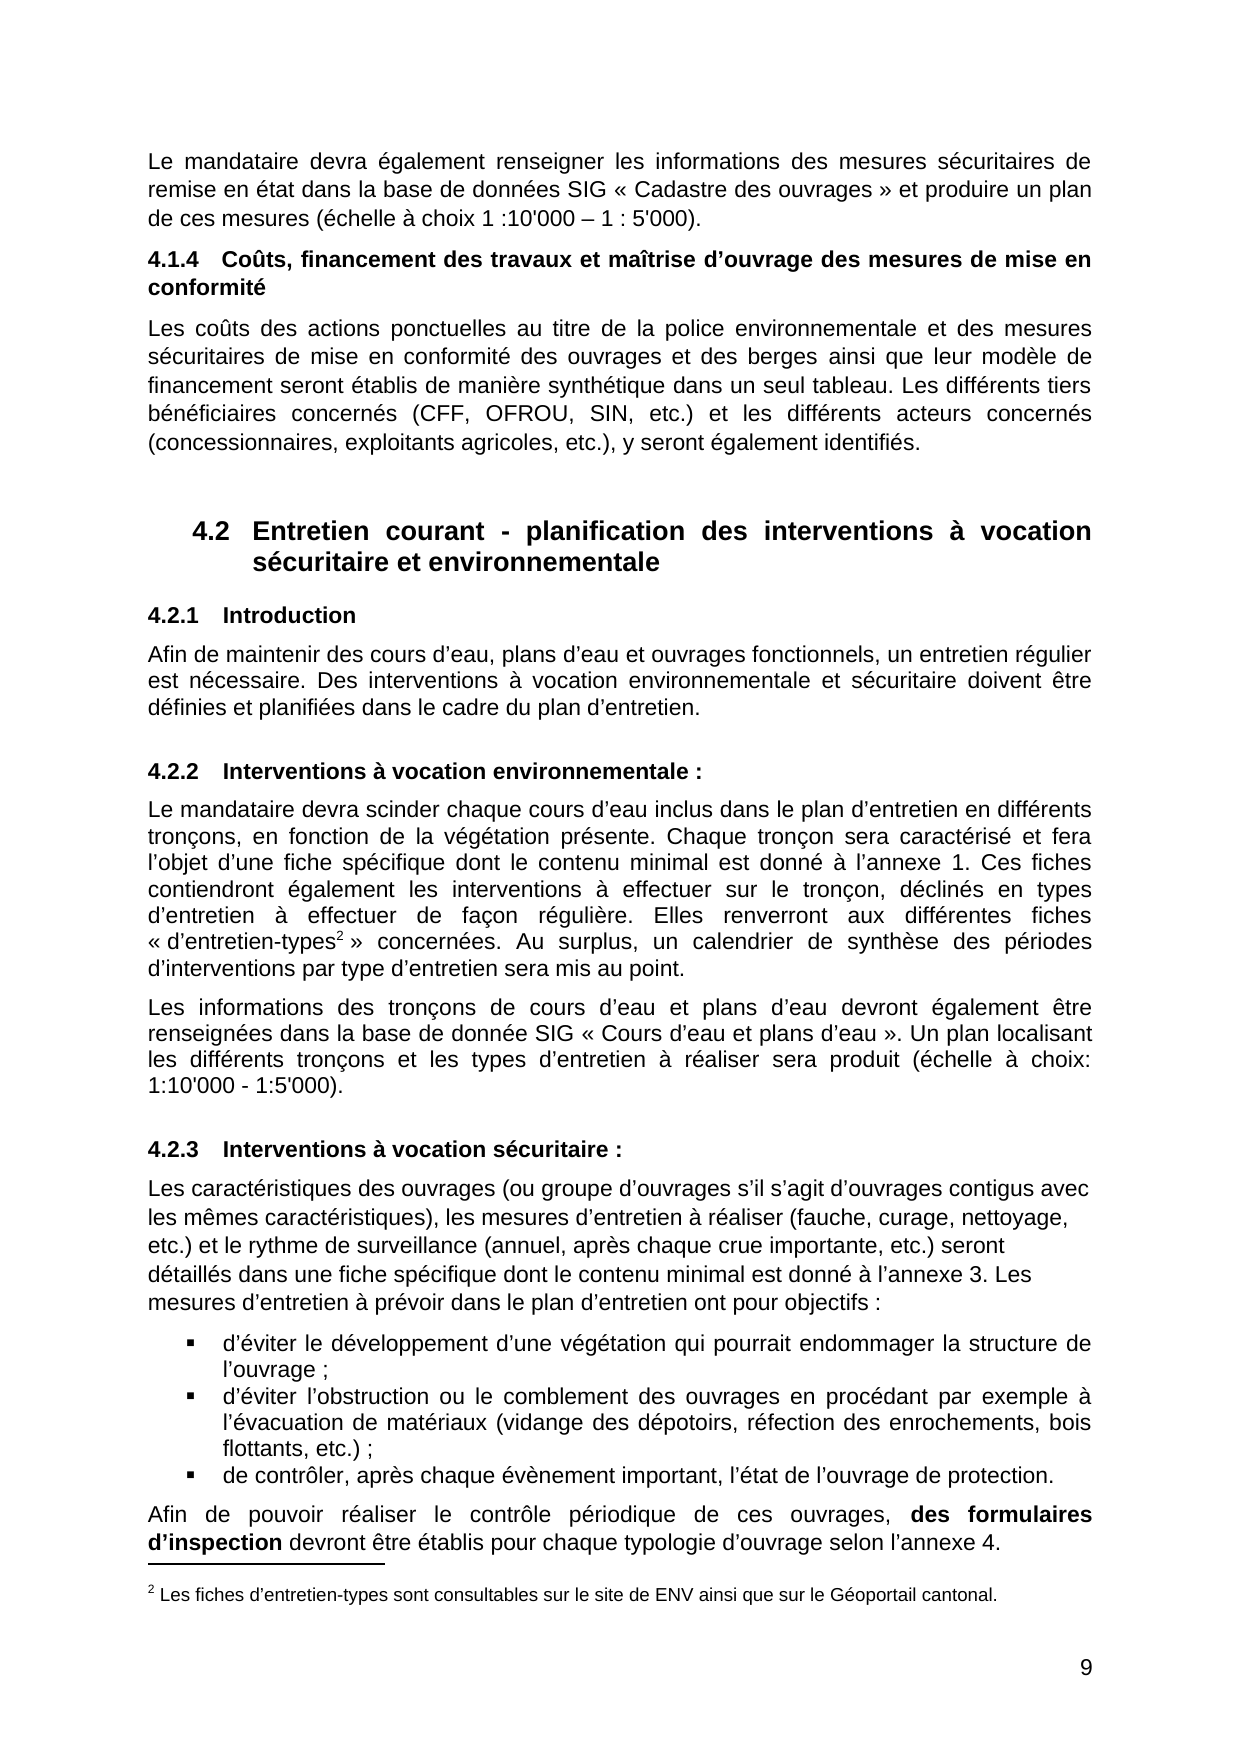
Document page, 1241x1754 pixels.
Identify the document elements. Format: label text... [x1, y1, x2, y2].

subtitle Interventions à vocation environnementale : [148, 758, 1092, 784]
text Afin de pouvoir réaliser le contrôle périodique de ces ouvrages, des formulaires d’inspection devront être établis pour chaque typologie d’ouvrage selon l’annexe 4. [148, 1501, 1092, 1555]
list d’éviter le développement d’une végétation qui pourrait endommager la structure de l’ouvrage ; [185, 1330, 1092, 1383]
subtitle Entretien courant - planification des interventions à vocation sécuritaire et environnementale [192, 515, 1092, 577]
text Le mandataire devra également renseigner les informations des mesures sécuritaires de remise en état dans la base de données SIG « Cadastre des ouvrages » et produire un plan de ces mesures (échelle à choix 1 :10'000 – 1 : 5'000). [148, 148, 1092, 231]
list de contrôler, après chaque évènement important, l’état de l’ouvrage de protection. [185, 1462, 1092, 1488]
text 4.1.4 Coûts, financement des travaux et maîtrise d’ouvrage des mesures de mise en conformité [148, 246, 1092, 300]
text Les caractéristiques des ouvrages (ou groupe d’ouvrages s’il s’agit d’ouvrages contigus avec les mêmes caractéristiques), les mesures d’entretien à réaliser (fauche, curage, nettoyage, etc.) et le rythme de surveillance (annuel, après chaque crue importante, etc.) seront détaillés dans une fiche spécifique dont le contenu minimal est donné à l’annexe 3. Les mesures d’entretien à prévoir dans le plan d’entretien ont pour objectifs : [148, 1175, 1092, 1315]
subtitle Interventions à vocation sécuritaire : [148, 1136, 1092, 1163]
list Les informations des tronçons de cours d’eau et plans d’eau devront également être renseignées dans la base de donnée SIG « Cours d’eau et plans d’eau ». Un plan localisant les différents tronçons et les types d’entretien à réaliser sera produit (échelle à choix: 1:10'000 - 1:5'000). [148, 993, 1092, 1099]
list d’éviter l’obstruction ou le comblement des ouvrages en procédant par exemple à l’évacuation de matériaux (vidange des dépotoirs, réfection des enrochements, bois flottants, etc.) ; [185, 1383, 1092, 1462]
list Afin de maintenir des cours d’eau, plans d’eau et ouvrages fonctionnels, un entretien régulier est nécessaire. Des interventions à vocation environnementale et sécuritaire doivent être définies et planifiées dans le cadre du plan d’entretien. [148, 641, 1092, 720]
list Le mandataire devra scinder chaque cours d’eau inclus dans le plan d’entretien en différents tronçons, en fonction de la végétation présente. Chaque tronçon sera caractérisé et fera l’objet d’une fiche spécifique dont le contenu minimal est donné à l’annexe 1. Ces fiches contiendront également les interventions à effectuer sur le tronçon, déclinés en types d’entretien à effectuer de façon régulière. Elles renverront aux différentes fiches « d’entretien-types » concernées. Au surplus, un calendrier de synthèse des périodes d’interventions par type d’entretien sera mis au point. [148, 796, 1092, 981]
text Les coûts des actions ponctuelles au titre de la police environnementale et des mesures sécuritaires de mise en conformité des ouvrages et des berges ainsi que leur modèle de financement seront établis de manière synthétique dans un seul tableau. Les différents tiers bénéficiaires concernés (CFF, OFROU, SIN, etc.) et les différents acteurs concernés (concessionnaires, exploitants agricoles, etc.), y seront également identifiés. [148, 315, 1092, 455]
subtitle Introduction [148, 602, 1092, 628]
